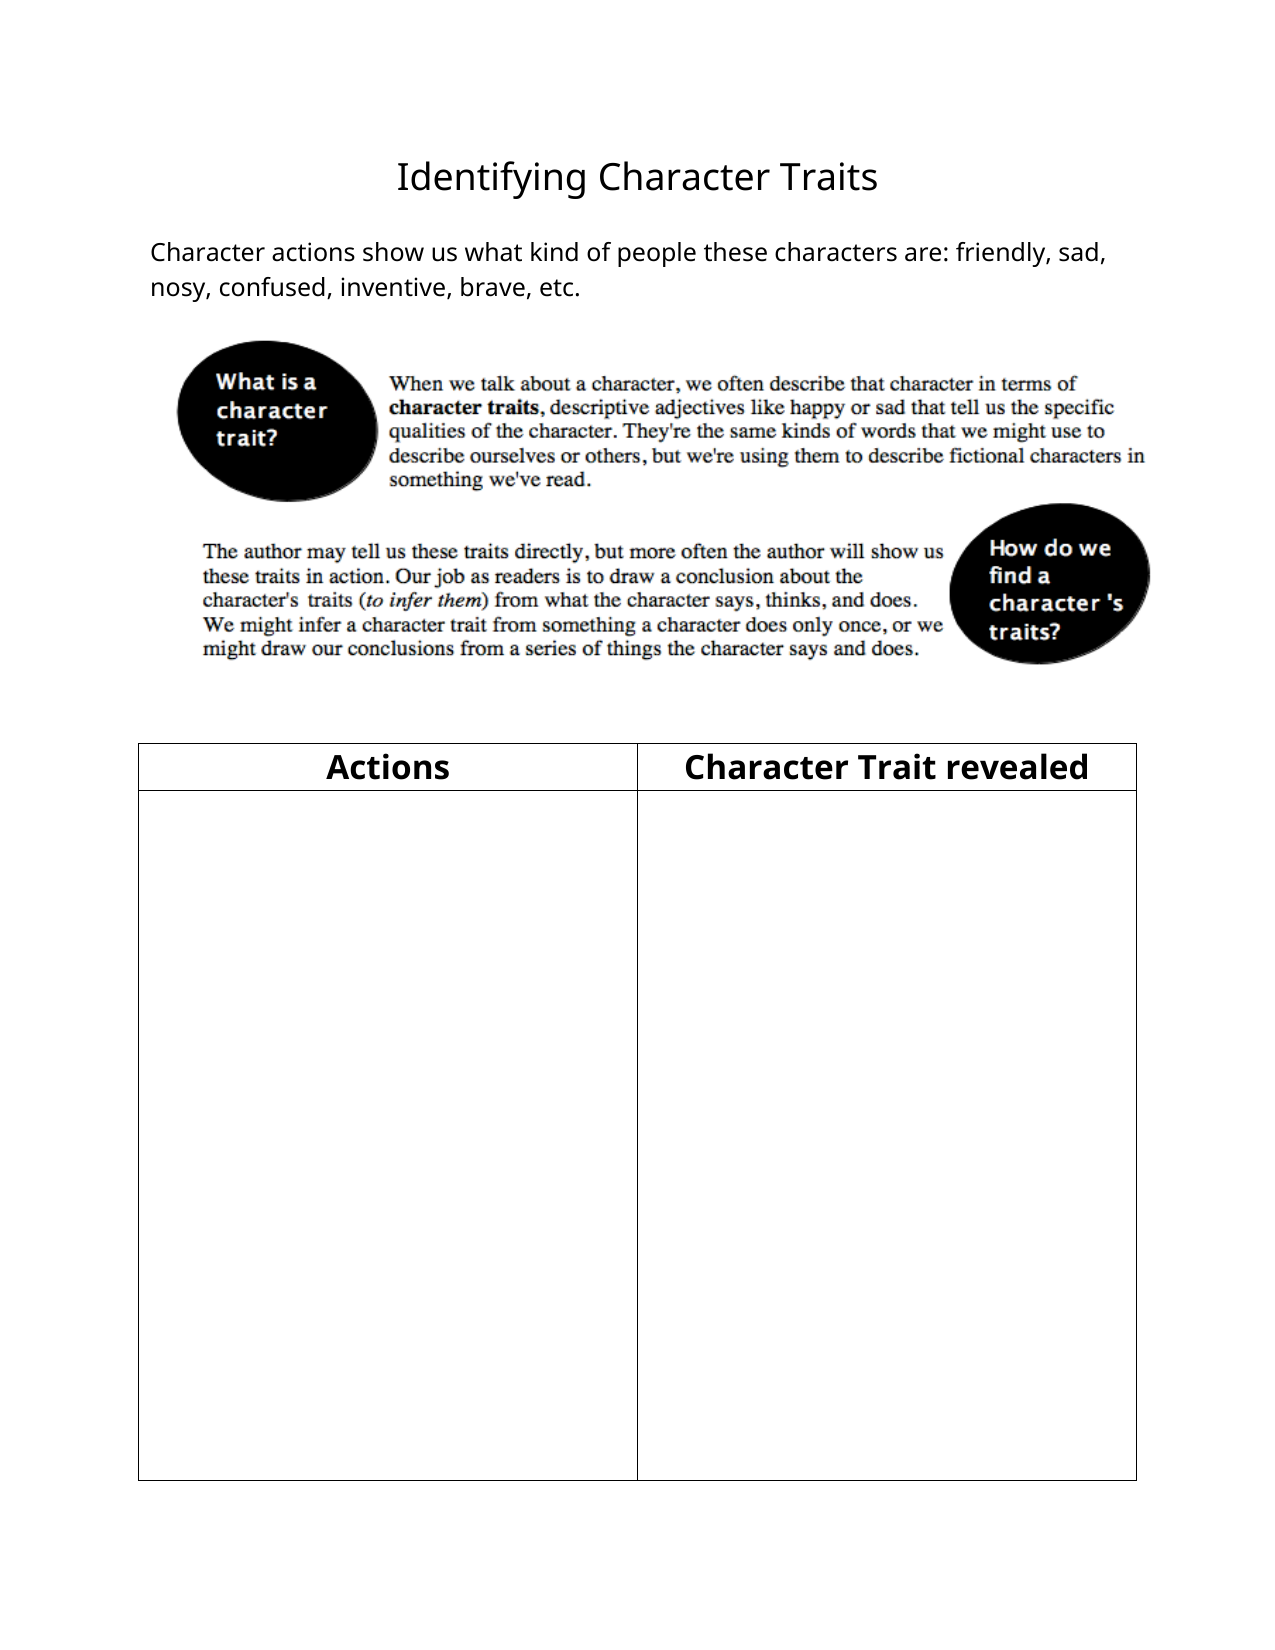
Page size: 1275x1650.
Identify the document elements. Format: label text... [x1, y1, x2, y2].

text Identifying Character Traits [150, 150, 1125, 201]
table_cell [139, 791, 637, 1480]
table_header Character Trait revealed [638, 744, 1136, 789]
picture [150, 337, 1200, 675]
table_header Actions [139, 744, 637, 789]
text Character actions show us what kind of people these characters are: friendly, sad, nosy, confused, inventive, brave, etc. [150, 235, 1125, 303]
table_cell [638, 791, 1136, 1480]
